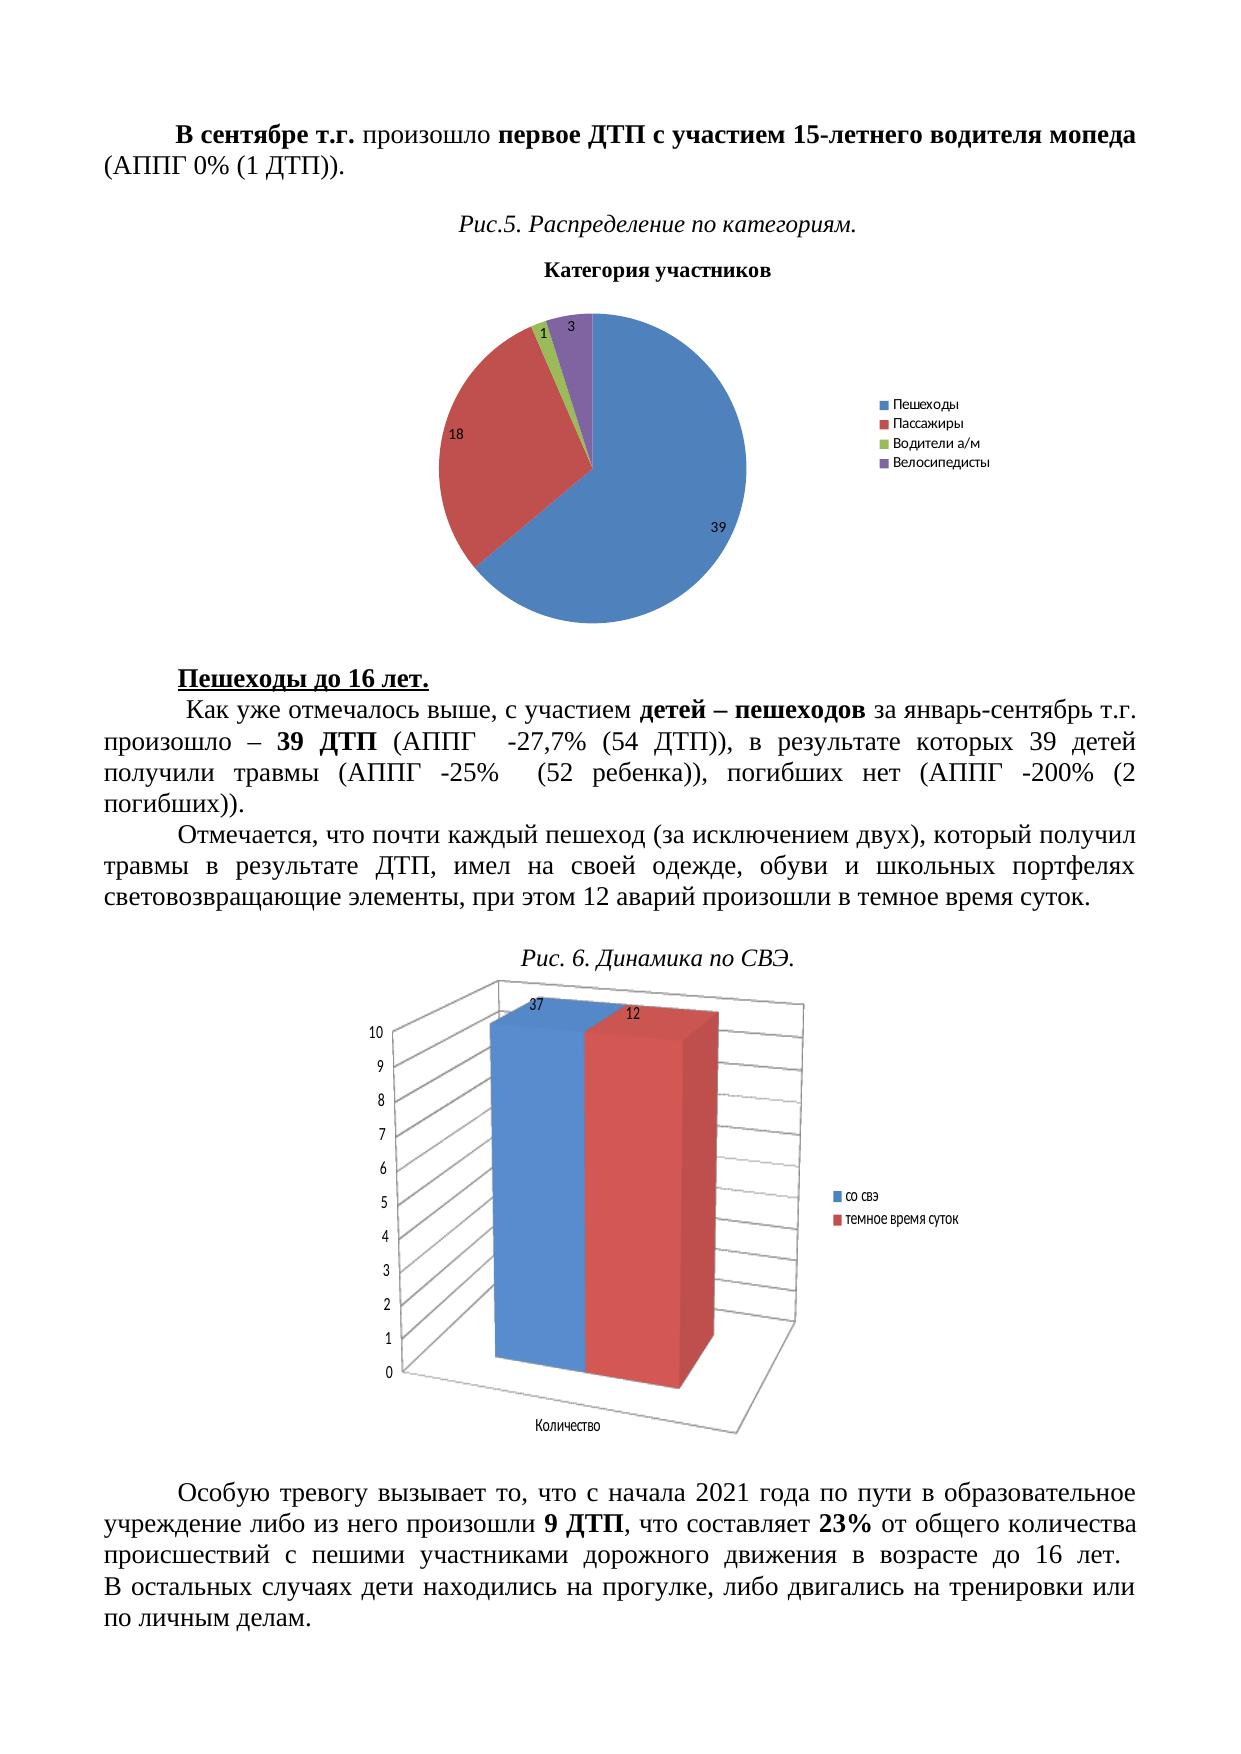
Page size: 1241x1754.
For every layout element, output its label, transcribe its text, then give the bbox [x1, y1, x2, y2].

text Рис.5. Распределение по категориям. [103, 209, 1137, 238]
text Особую тревогу вызывает то, что с начала 2021 года по пути в образовательное учреждение либо из него произошли 9 ДТП, что составляет 23% от общего количества происшествий с пешими участниками дорожного движения в возрасте до 16 лет. В остальных случаях дети находились на прогулке, либо двигались на тренировки или по личным делам. [103, 1476, 1137, 1632]
text Пешеходы до 16 лет. [103, 662, 1137, 693]
text Отмечается, что почти каждый пешеход (за исключением двух), который получил травмы в результате ДТП, имел на своей одежде, обуви и школьных портфелях световозвращающие элементы, при этом 12 аварий произошли в темное время суток. [103, 818, 1137, 911]
text Как уже отмечалось выше, с участием детей – пешеходов за январь-сентябрь т.г. произошло – 39 ДТП (АППГ -27,7% (54 ДТП)), в результате которых 39 детей получили травмы (АППГ -25% (52 ребенка)), погибших нет (АППГ -200% (2 погибших)). [103, 693, 1137, 818]
text Рис. 6. Динамика по СВЭ. [103, 943, 1137, 971]
text В сентябре т.г. произошло первое ДТП с участием 15-летнего водителя мопеда (АППГ 0% (1 ДТП)). [103, 118, 1137, 180]
